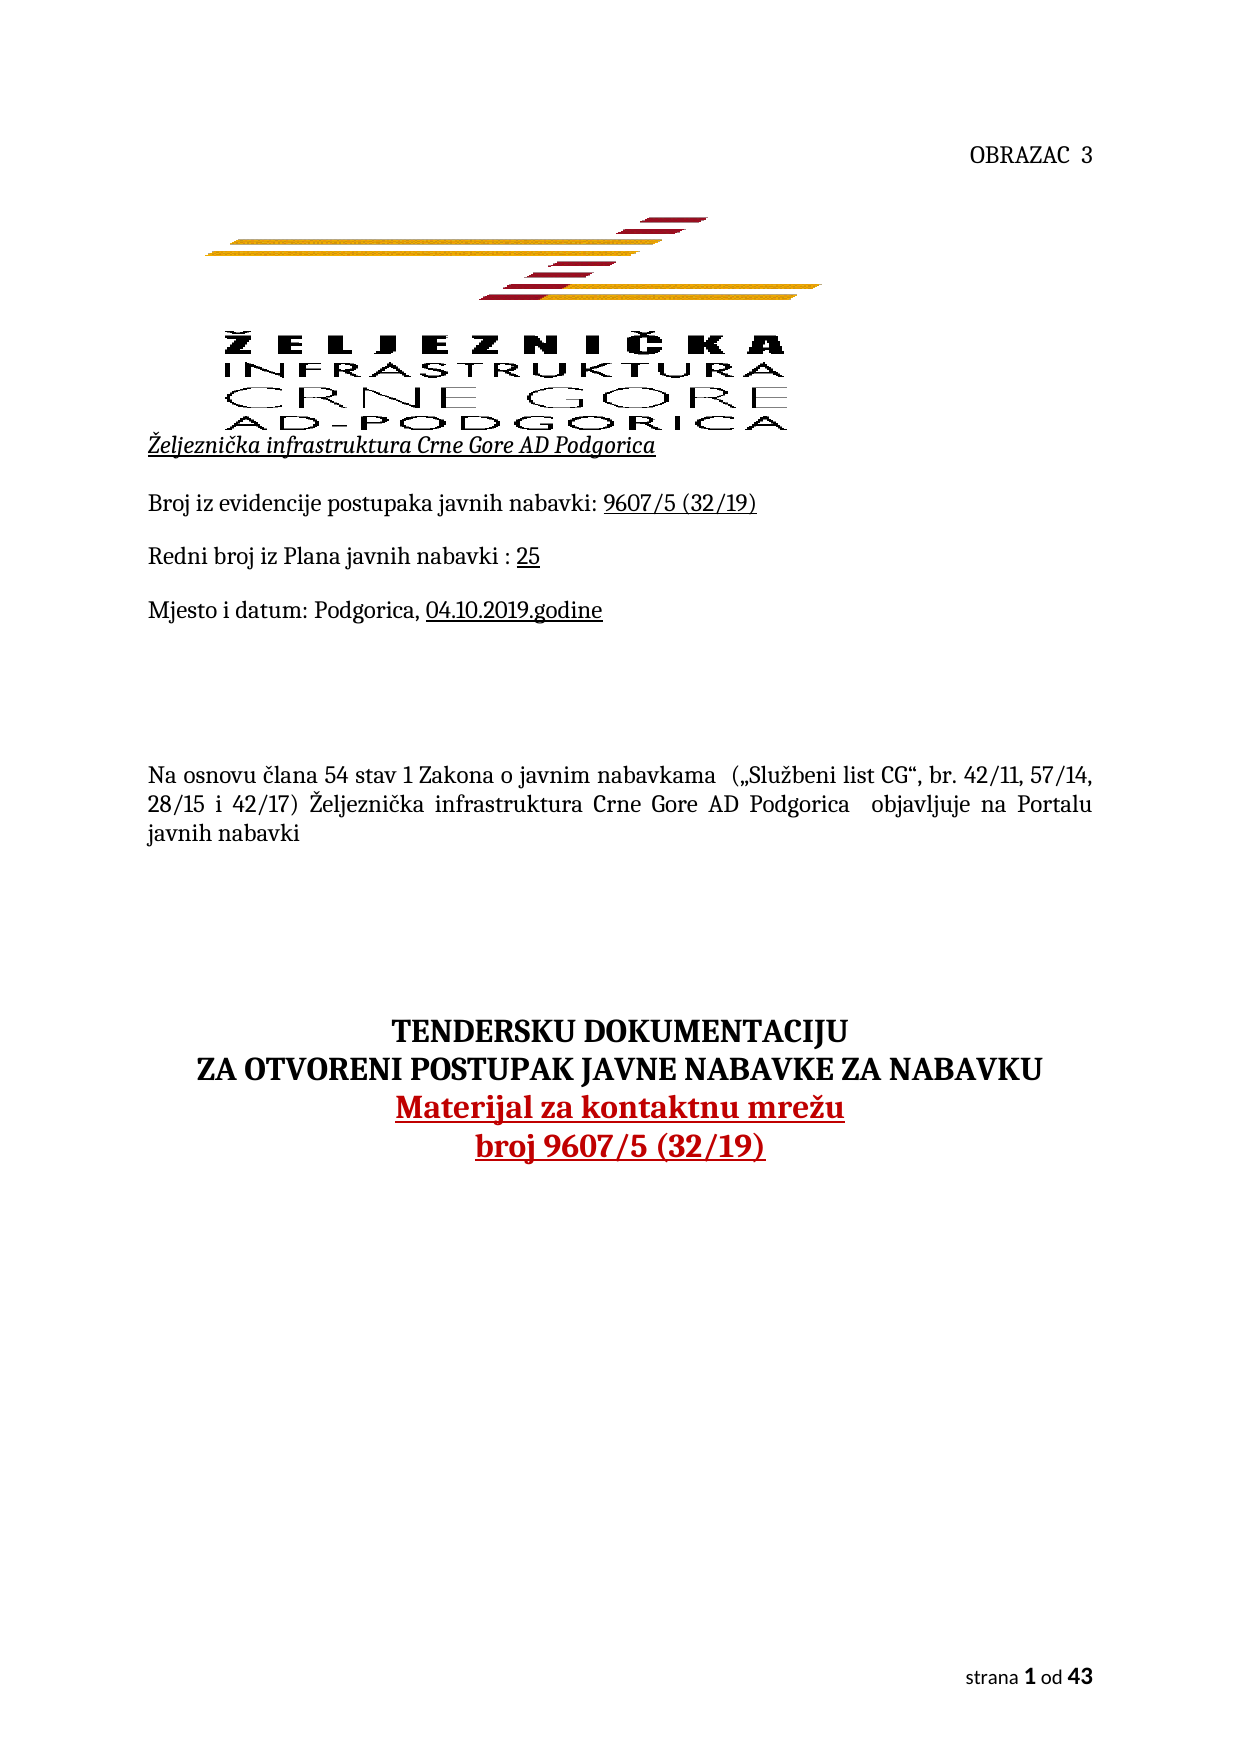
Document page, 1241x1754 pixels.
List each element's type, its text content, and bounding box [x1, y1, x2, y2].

text ZA OTVORENI POSTUPAK JAVNE NABAVKE ZA NABAVKU [148, 1050, 1093, 1089]
picture [147, 195, 881, 431]
text Broj iz evidencije postupaka javnih nabavki: 9607/5 (32/19) [148, 488, 1093, 517]
text Redni broj iz Plana javnih nabavki : 25 [148, 542, 1093, 571]
text OBRAZAC 3 [148, 141, 1093, 170]
text Materijal za kontaktnu mrežu [148, 1089, 1093, 1127]
text TENDERSKU DOKUMENTACIJU [148, 1012, 1093, 1050]
text Mjesto i datum: Podgorica, 04.10.2019.godine [148, 596, 1093, 625]
text Željeznička infrastruktura Crne Gore AD Podgorica [148, 431, 1093, 460]
text broj 9607/5 (32/19) [148, 1127, 1093, 1165]
text Na osnovu člana 54 stav 1 Zakona o javnim nabavkama („Službeni list CG“, br. 42/11, 57/14, 28/15 i 42/17) Željeznička infrastruktura Crne Gore AD Podgorica objavljuje na Portalu javnih nabavki [148, 761, 1093, 848]
